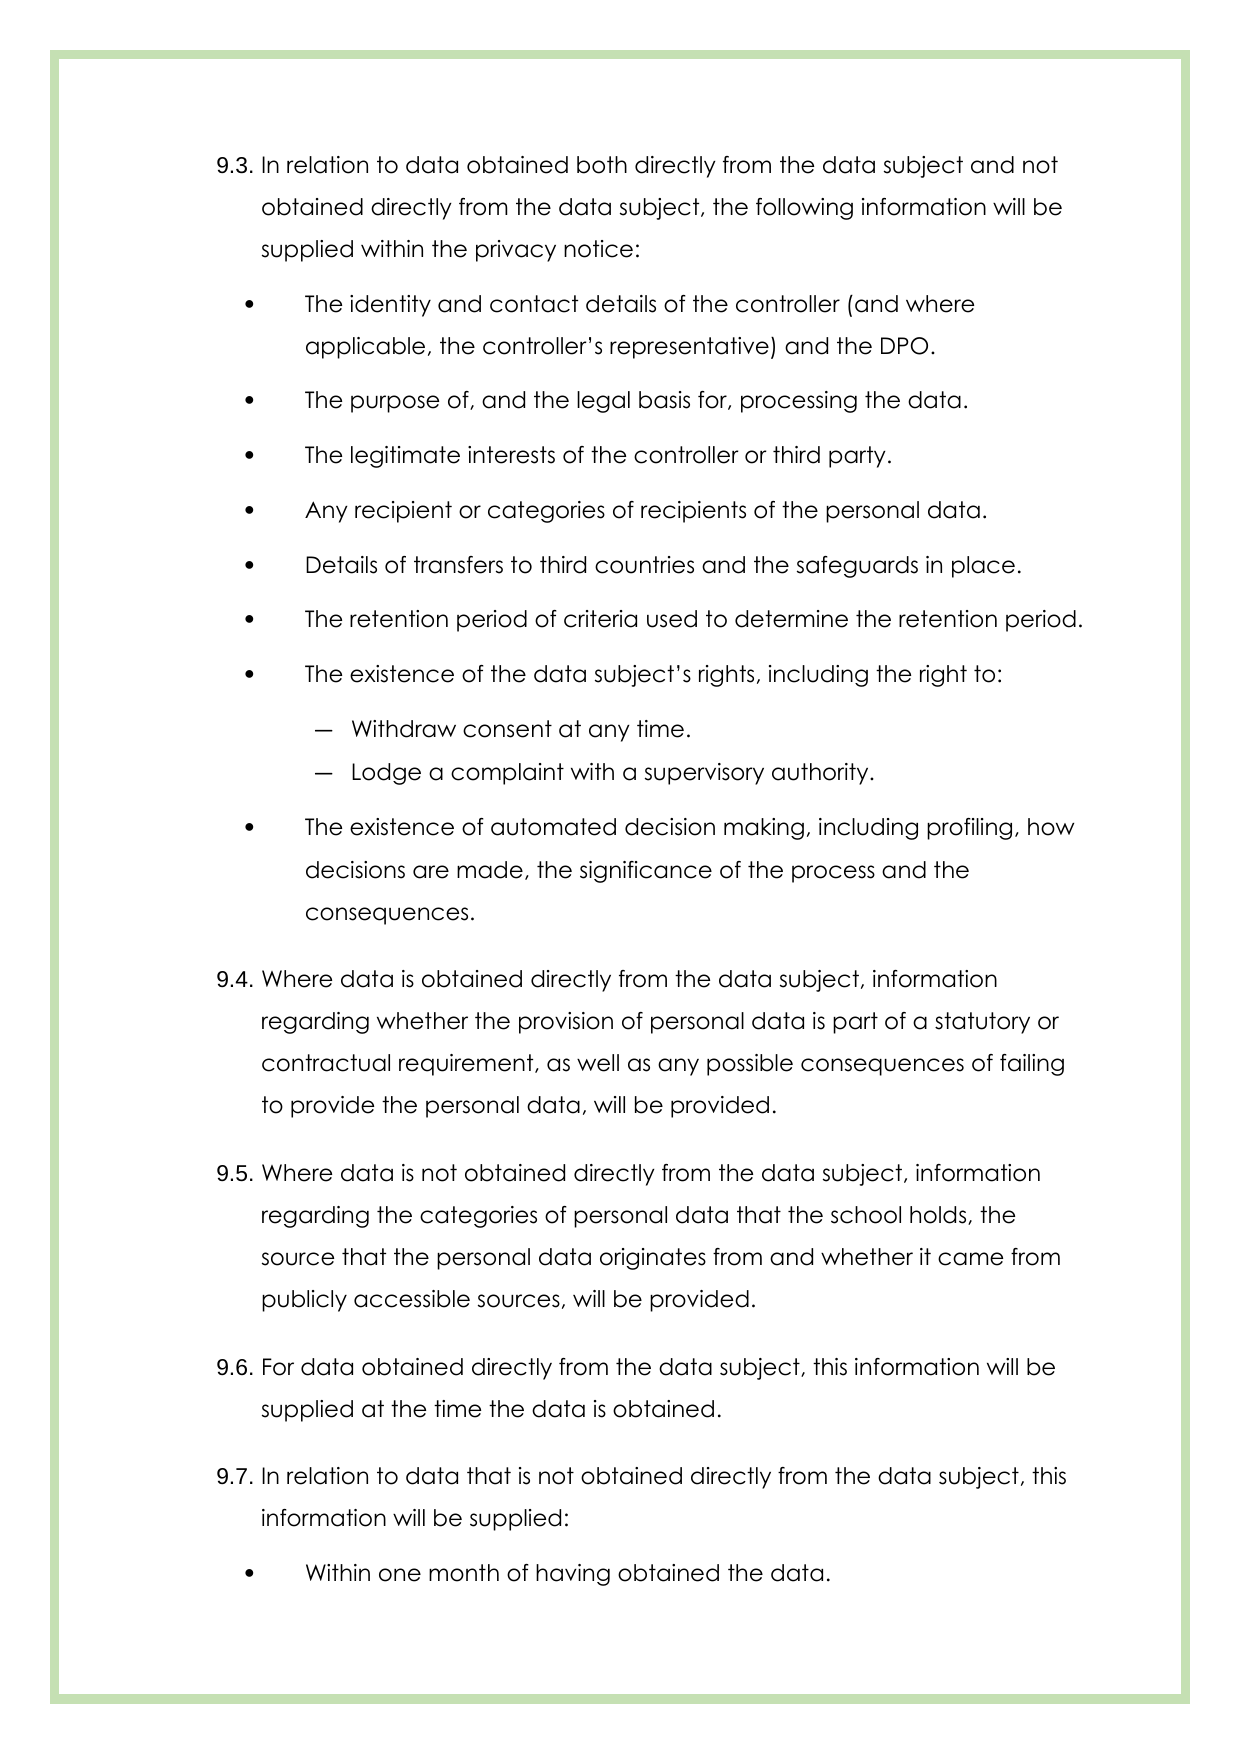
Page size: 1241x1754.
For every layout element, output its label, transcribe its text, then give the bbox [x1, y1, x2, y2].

list The legitimate interests of the controller or third party. [245, 441, 1090, 469]
list Where data is not obtained directly from the data subject, information regarding the categories of personal data that the school holds, the source that the personal data originates from and whether it came from publicly accessible sources, will be provided. [216, 1158, 1090, 1313]
list The retention period of criteria used to determine the retention period. [245, 605, 1090, 633]
list The existence of the data subject’s rights, including the right to: [245, 659, 1090, 687]
list The purpose of, and the legal basis for, processing the data. [245, 386, 1090, 414]
list For data obtained directly from the data subject, this information will be supplied at the time the data is obtained. [216, 1352, 1090, 1422]
list Where data is obtained directly from the data subject, information regarding whether the provision of personal data is part of a statutory or contractual requirement, as well as any possible consequences of failing to provide the personal data, will be provided. [216, 964, 1090, 1119]
list Within one month of having obtained the data. [245, 1558, 1090, 1586]
list In relation to data that is not obtained directly from the data subject, this information will be supplied: [216, 1461, 1090, 1532]
list In relation to data obtained both directly from the data subject and not obtained directly from the data subject, the following information will be supplied within the privacy notice: [216, 150, 1090, 262]
list The identity and contact details of the controller (and where applicable, the controller’s representative) and the DPO. [245, 289, 1090, 359]
list Withdraw consent at any time. [313, 714, 1090, 743]
list Any recipient or categories of recipients of the personal data. [245, 495, 1090, 523]
list The existence of automated decision making, including profiling, how decisions are made, the significance of the process and the consequences. [245, 813, 1090, 925]
list Details of transfers to third countries and the safeguards in place. [245, 550, 1090, 578]
list Lodge a complaint with a supervisory authority. [313, 757, 1090, 786]
